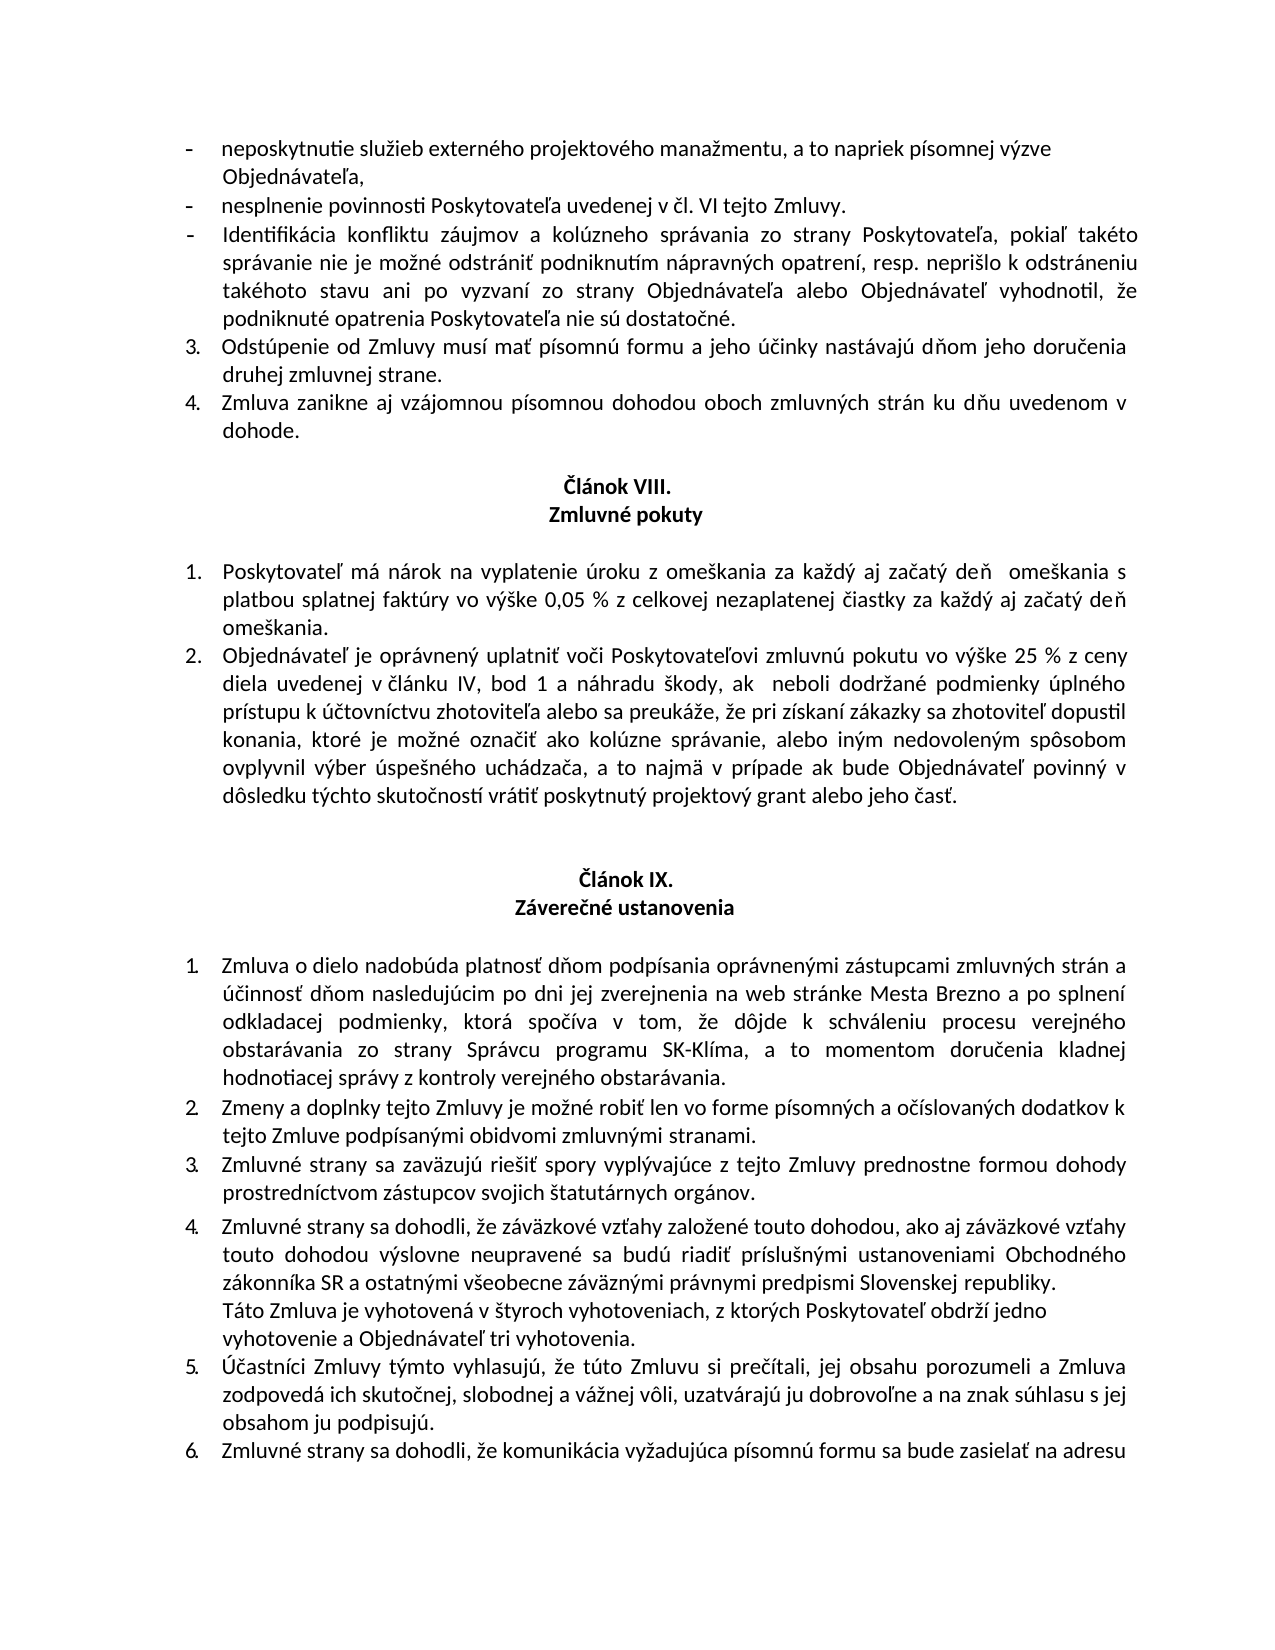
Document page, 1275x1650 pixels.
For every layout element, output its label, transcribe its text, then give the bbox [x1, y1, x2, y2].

list Zmluva o dielo nadobúda platnosť dňom podpísania oprávnenými zástupcami zmluvných strán a účinnosť dňom nasledujúcim po dni jej zverejnenia na web stránke Mesta Brezno a po splnení odkladacej podmienky, ktorá spočíva v tom, že dôjde k schváleniu procesu verejného obstarávania zo strany Správcu programu SK-Klíma, a to momentom doručenia kladnej hodnotiacej správy z kontroly verejného obstarávania. [185, 951, 1128, 1092]
list Táto Zmluva je vyhotovená v štyroch vyhotoveniach, z ktorých Poskytovateľ obdrží jedno vyhotovenie a Objednávateľ tri vyhotovenia. [222, 1296, 1128, 1352]
list Objednávateľ je oprávnený uplatniť voči Poskytovateľovi zmluvnú pokutu vo výške 25 % z ceny diela uvedenej v článku IV, bod 1 a náhradu škody, ak neboli dodržané podmienky úplného prístupu k účtovníctvu zhotoviteľa alebo sa preukáže, že pri získaní zákazky sa zhotoviteľ dopustil konania, ktoré je možné označiť ako kolúzne správanie, alebo iným nedovoleným spôsobom ovplyvnil výber úspešného uchádzača, a to najmä v prípade ak bude Objednávateľ povinný v dôsledku týchto skutočností vrátiť poskytnutý projektový grant alebo jeho časť. [185, 641, 1128, 809]
subtitle Článok IX. Záverečné ustanovenia [515, 865, 760, 921]
list Odstúpenie od Zmluvy musí mať písomnú formu a jeho účinky nastávajú dňom jeho doručenia druhej zmluvnej strane. [185, 332, 1128, 388]
subtitle Článok VIII. Zmluvné pokuty [549, 472, 726, 528]
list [185, 1437, 1128, 1464]
list Zmeny a doplnky tejto Zmluvy je možné robiť len vo forme písomných a očíslovaných dodatkov k tejto Zmluve podpísanými obidvomi zmluvnými stranami. [185, 1093, 1128, 1149]
list Zmluvné strany sa dohodli, že záväzkové vzťahy založené touto dohodou, ako aj záväzkové vzťahy touto dohodou výslovne neupravené sa budú riadiť príslušnými ustanoveniami Obchodného zákonníka SR a ostatnými všeobecne záväznými právnymi predpismi Slovenskej republiky. [185, 1212, 1128, 1296]
list Účastníci Zmluvy týmto vyhlasujú, že túto Zmluvu si prečítali, jej obsahu porozumeli a Zmluva zodpovedá ich skutočnej, slobodnej a vážnej vôli, uzatvárajú ju dobrovoľne a na znak súhlasu s jej obsahom ju podpisujú. [185, 1352, 1128, 1437]
list Zmluvné strany sa zaväzujú riešiť spory vyplývajúce z tejto Zmluvy prednostne formou dohody prostredníctvom zástupcov svojich štatutárnych orgánov. [185, 1150, 1128, 1206]
list Identifikácia konfliktu záujmov a kolúzneho správania zo strany Poskytovateľa, pokiaľ takéto správanie nie je možné odstrániť podniknutím nápravných opatrení, resp. neprišlo k odstráneniu takéhoto stavu ani po vyzvaní zo strany Objednávateľa alebo Objednávateľ vyhodnotil, že podniknuté opatrenia Poskytovateľa nie sú dostatočné. [186, 219, 1139, 332]
list Zmluva zanikne aj vzájomnou písomnou dohodou oboch zmluvných strán ku dňu uvedenom v dohode. [185, 388, 1127, 444]
list nesplnenie povinnosti Poskytovateľa uvedenej v čl. VI tejto Zmluvy. [185, 190, 1139, 219]
list neposkytnutie služieb externého projektového manažmentu, a to napriek písomnej výzve Objednávateľa, [185, 133, 1127, 190]
list Poskytovateľ má nárok na vyplatenie úroku z omeškania za každý aj začatý deň omeškania s platbou splatnej faktúry vo výške 0,05 % z celkovej nezaplatenej čiastky za každý aj začatý deň omeškania. [185, 557, 1128, 641]
